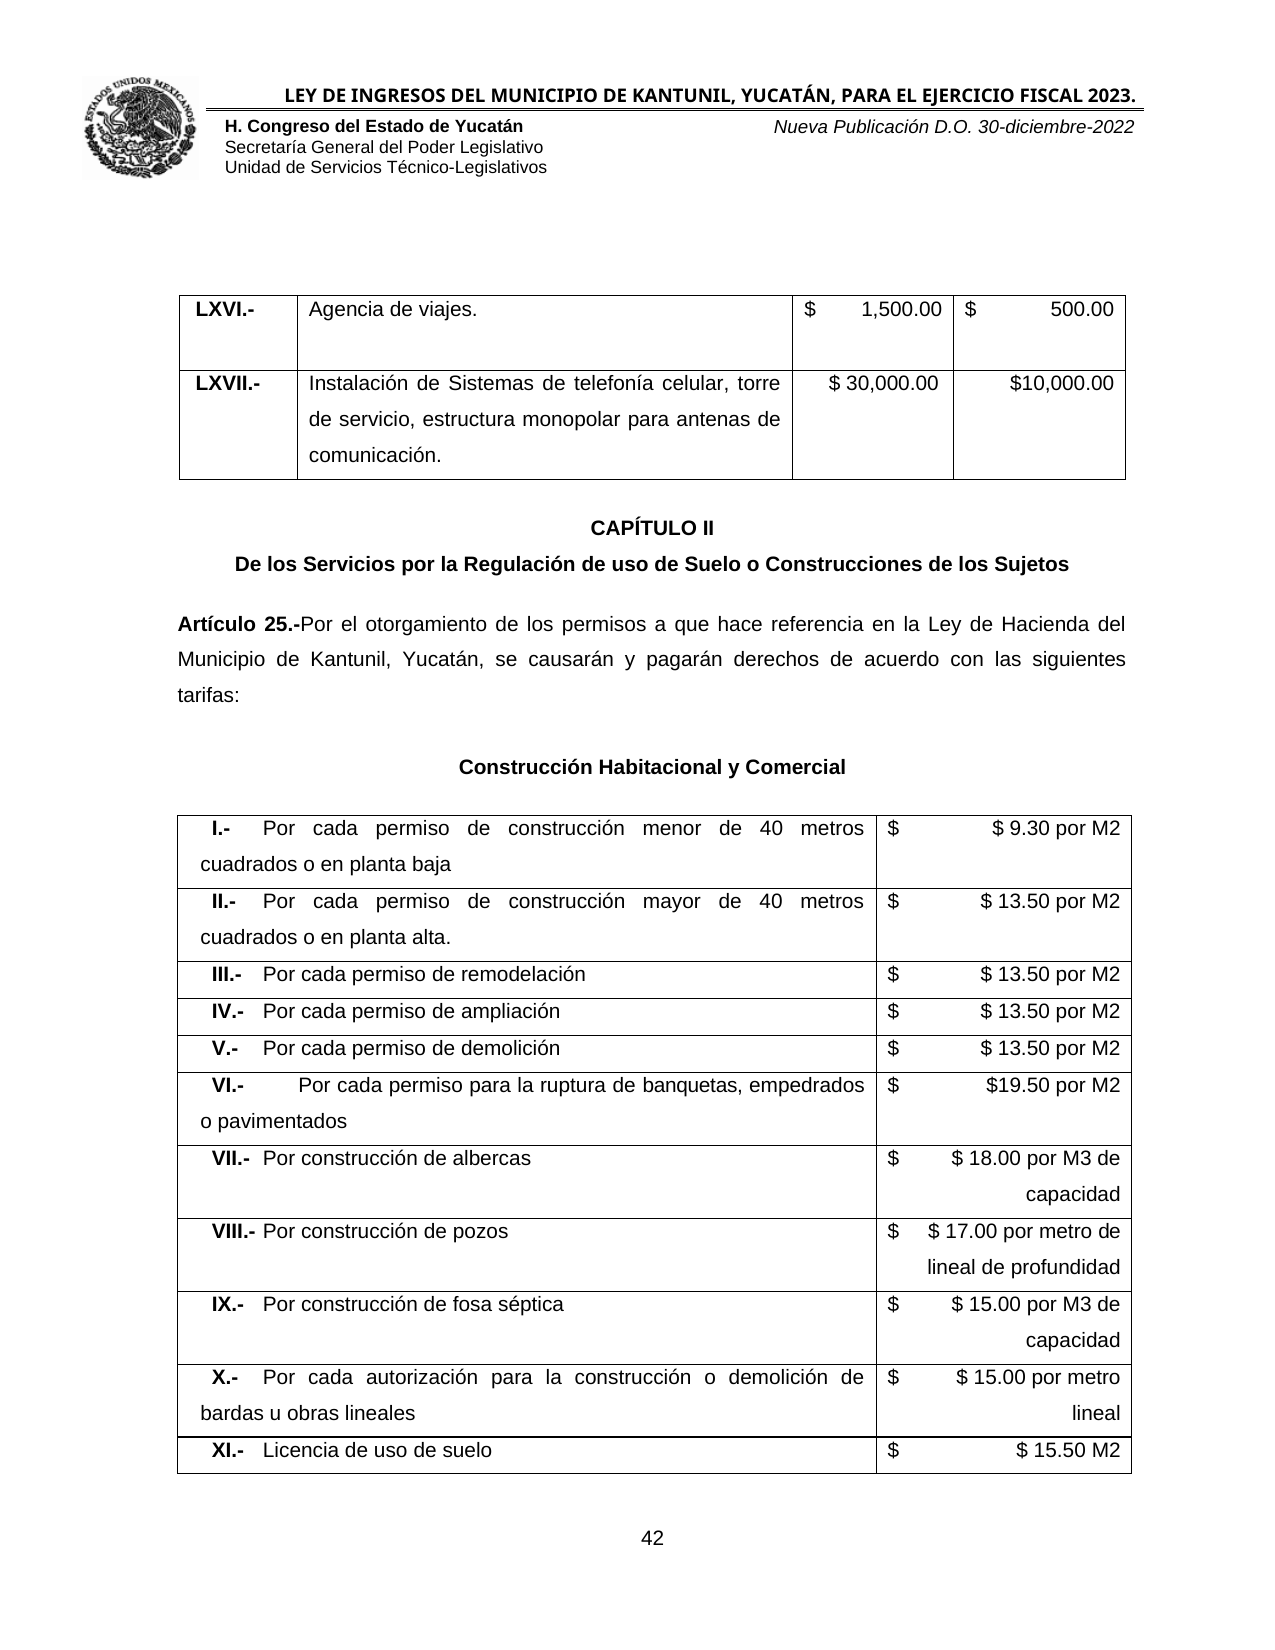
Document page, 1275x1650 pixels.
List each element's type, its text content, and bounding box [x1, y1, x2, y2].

table_cell Por cada permiso para la ruptura de banquetas, empedrados o pavimentados [178, 1073, 876, 1145]
text Artículo 25.-Por el otorgamiento de los permisos a que hace referencia en la Ley de Hacienda del Municipio de Kantunil, Yucatán, se causarán y pagarán derechos de acuerdo con las siguientes tarifas: [177, 611, 1127, 707]
table_cell $ [877, 1365, 911, 1436]
table_cell Por cada permiso de construcción mayor de 40 metros cuadrados o en planta alta. [178, 889, 876, 961]
table_cell $10,000.00 [981, 371, 1125, 478]
table_cell Por cada permiso de demolición [178, 1036, 876, 1072]
table_cell Por cada permiso de remodelación [178, 962, 876, 998]
table_header Por cada permiso de construcción menor de 40 metros cuadrados o en planta baja [178, 816, 876, 888]
table_cell $ [877, 999, 911, 1035]
table_cell $ [793, 296, 817, 370]
table_cell $ [877, 1036, 911, 1072]
table_cell Agencia de viajes. [298, 296, 792, 370]
table_cell $ 15.50 M2 [911, 1438, 1131, 1473]
table_cell $ 13.50 por M2 [911, 1036, 1131, 1072]
table_cell Por cada autorización para la construcción o demolición de bardas u obras lineales [178, 1365, 876, 1436]
text De los Servicios por la Regulación de uso de Suelo o Construcciones de los Sujetos [177, 551, 1127, 575]
table_cell $ 13.50 por M2 [911, 962, 1131, 998]
table_cell Por construcción de fosa séptica [178, 1292, 876, 1363]
table_cell $ 13.50 por M2 [911, 999, 1131, 1035]
table_header $ [877, 816, 911, 888]
table_cell $ [877, 1073, 911, 1145]
table_cell 1,500.00 [818, 296, 953, 370]
table_cell $ [877, 1292, 911, 1363]
text Construcción Habitacional y Comercial [177, 755, 1127, 779]
table_cell $19.50 por M2 [911, 1073, 1131, 1145]
table_cell Instalación de Sistemas de telefonía celular, torre de servicio, estructura monopolar para antenas de comunicación. [298, 371, 792, 478]
table_cell $ [877, 889, 911, 961]
table_cell $ [954, 296, 981, 370]
table_cell Por cada permiso de ampliación [178, 999, 876, 1035]
table_cell $ 15.00 por metro lineal [911, 1365, 1131, 1436]
table_cell Por construcción de albercas [178, 1146, 876, 1218]
table_cell [180, 371, 297, 478]
table_cell $ [877, 1146, 911, 1218]
table_cell [954, 371, 981, 478]
table_cell $ 30,000.00 [818, 371, 953, 478]
table_cell 500.00 [981, 296, 1125, 370]
table_cell $ 15.00 por M3 de capacidad [911, 1292, 1131, 1363]
table_cell $ [877, 962, 911, 998]
table_cell $ 13.50 por M2 [911, 889, 1131, 961]
text CAPÍTULO II [177, 516, 1127, 539]
table_cell $ 18.00 por M3 de capacidad [911, 1146, 1131, 1218]
table_cell $ 17.00 por metro de lineal de profundidad [911, 1219, 1131, 1291]
table_header $ 9.30 por M2 [911, 816, 1131, 888]
table_cell Por construcción de pozos [178, 1219, 876, 1291]
table_cell Licencia de uso de suelo [178, 1438, 876, 1473]
table_cell $ [877, 1438, 911, 1473]
table_cell [180, 296, 297, 370]
table_cell [793, 371, 817, 478]
table_cell $ [877, 1219, 911, 1291]
